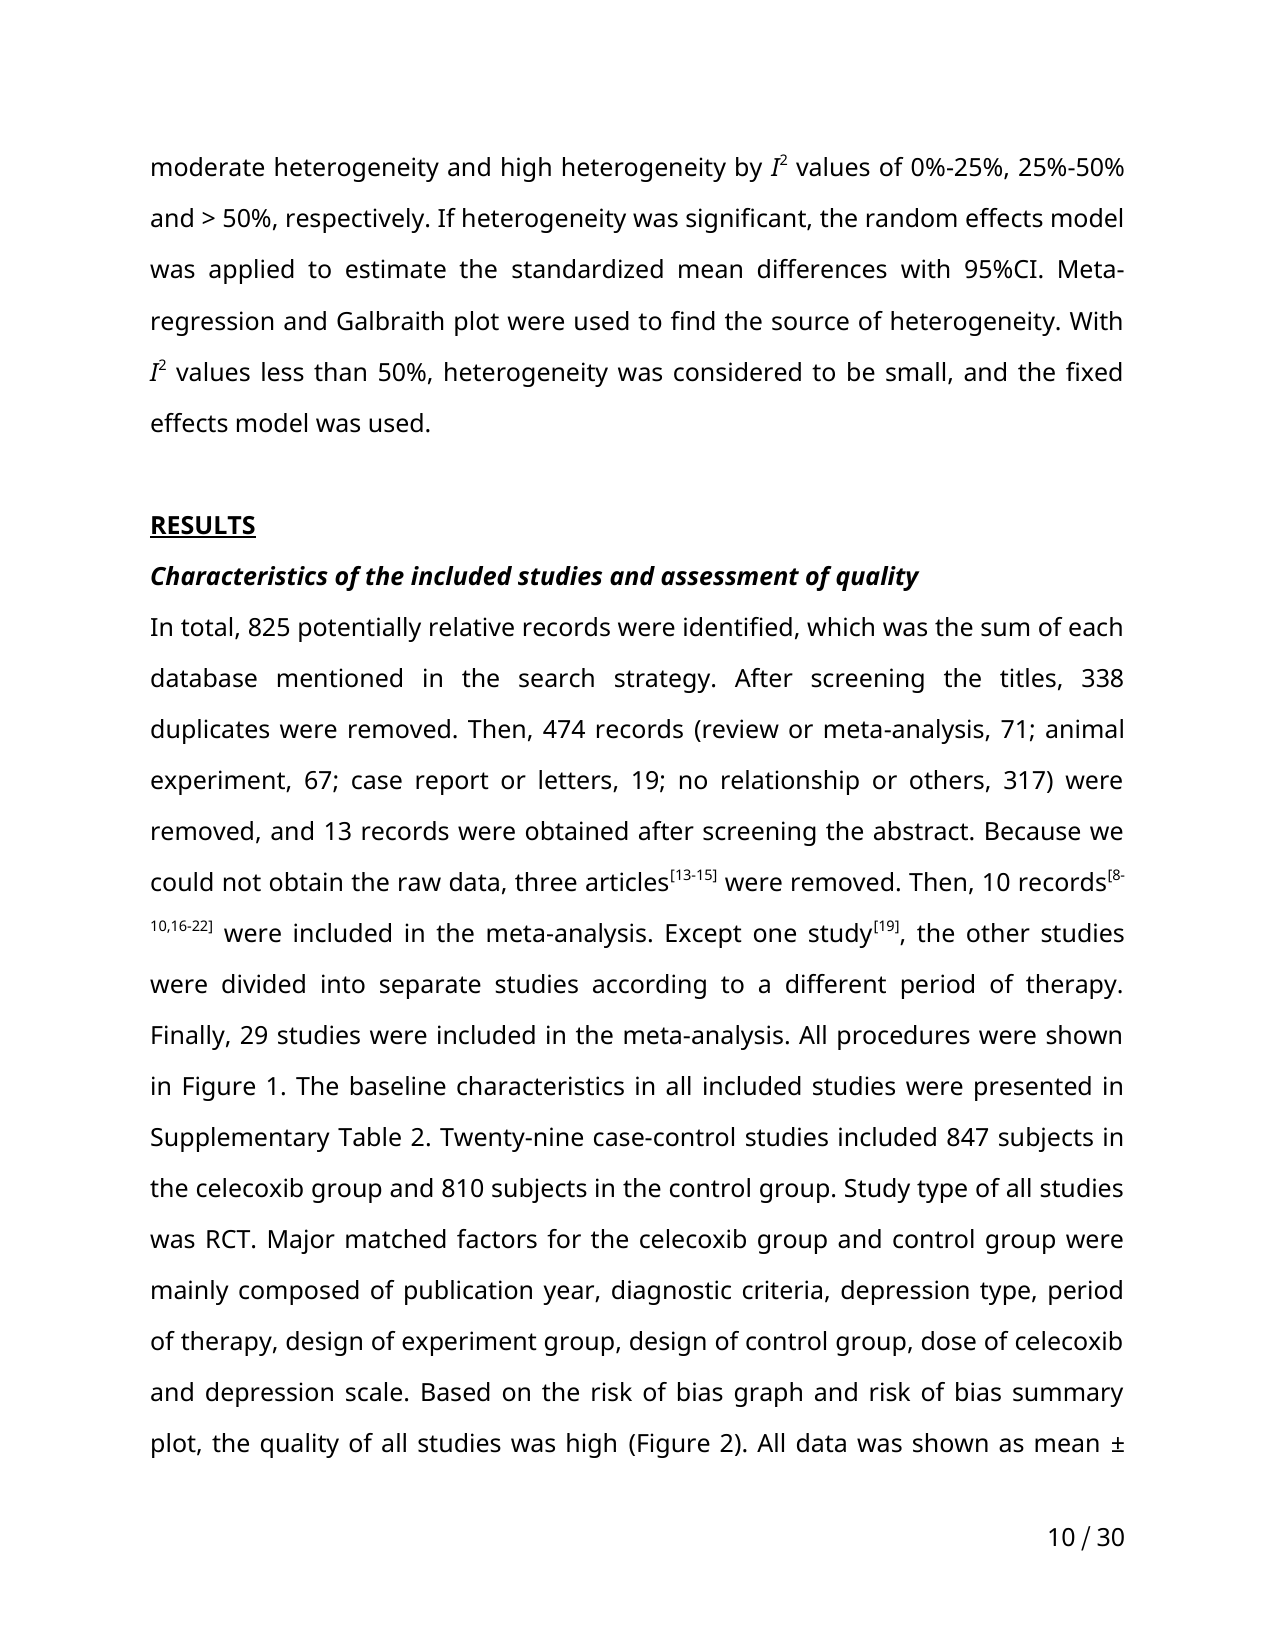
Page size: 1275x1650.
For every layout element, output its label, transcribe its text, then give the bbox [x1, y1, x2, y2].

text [150, 150, 1125, 439]
text Characteristics of the included studies and assessment of quality [150, 558, 1125, 592]
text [150, 609, 1125, 1460]
text RESULTS [150, 507, 1125, 541]
